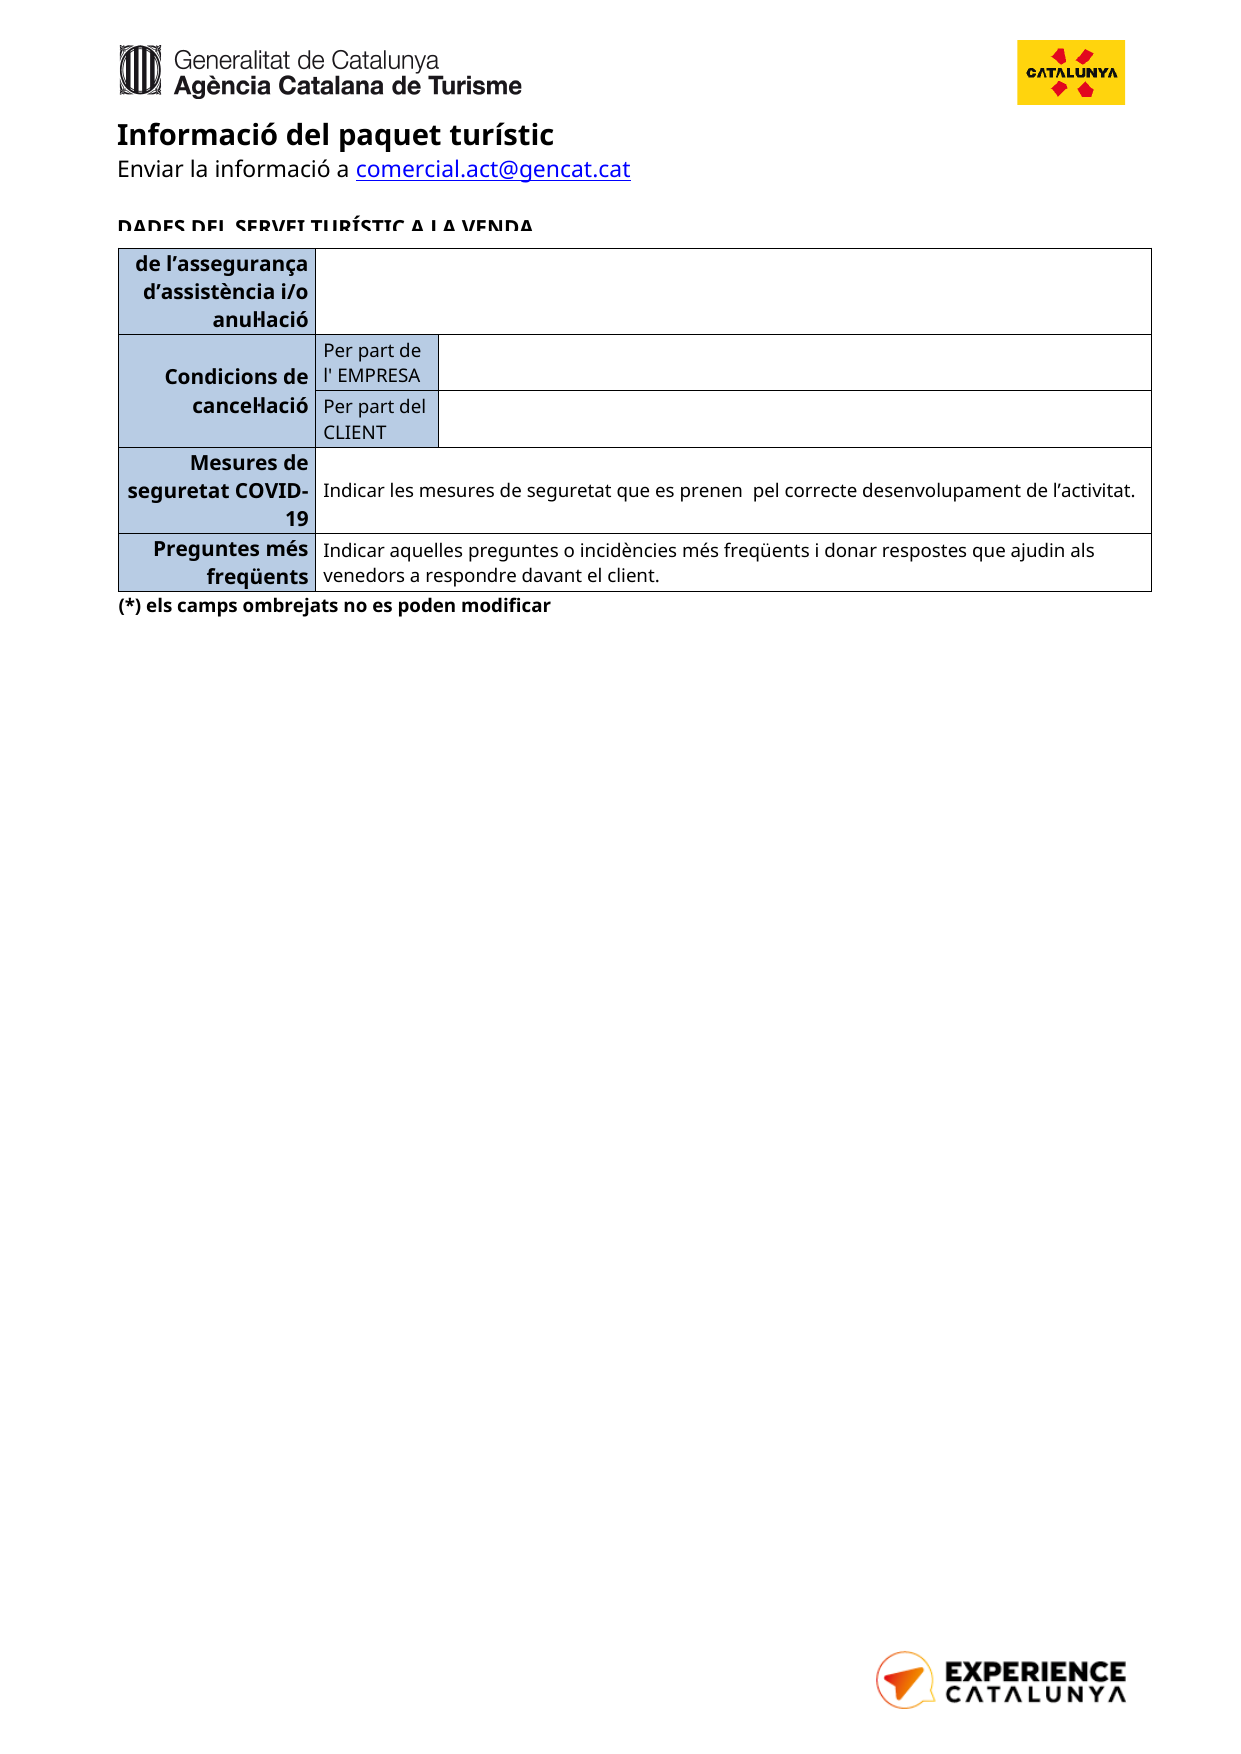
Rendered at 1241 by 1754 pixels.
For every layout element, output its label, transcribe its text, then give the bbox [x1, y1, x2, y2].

table_cell Per part del CLIENT [316, 391, 438, 447]
table_cell [439, 335, 1151, 390]
table_cell Mesures de seguretat COVID-19 [119, 448, 315, 533]
picture [1017, 40, 1125, 105]
picture [119, 45, 522, 99]
table_cell Indicar aquelles preguntes o incidències més freqüents i donar respostes que ajudin als venedors a respondre davant el client. [316, 534, 1151, 591]
table_cell [439, 391, 1151, 447]
picture [873, 1643, 1129, 1717]
table_cell Preguntes més freqüents [119, 534, 315, 591]
table_cell [316, 249, 1151, 334]
text (*) els camps ombrejats no es poden modificar [118, 592, 1122, 617]
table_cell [119, 249, 315, 334]
table_cell Condicions de cancel·lació [119, 335, 315, 447]
table_cell Per part de l' EMPRESA [316, 335, 438, 390]
table_cell Indicar les mesures de seguretat que es prenen pel correcte desenvolupament de l’activitat. [316, 448, 1151, 533]
